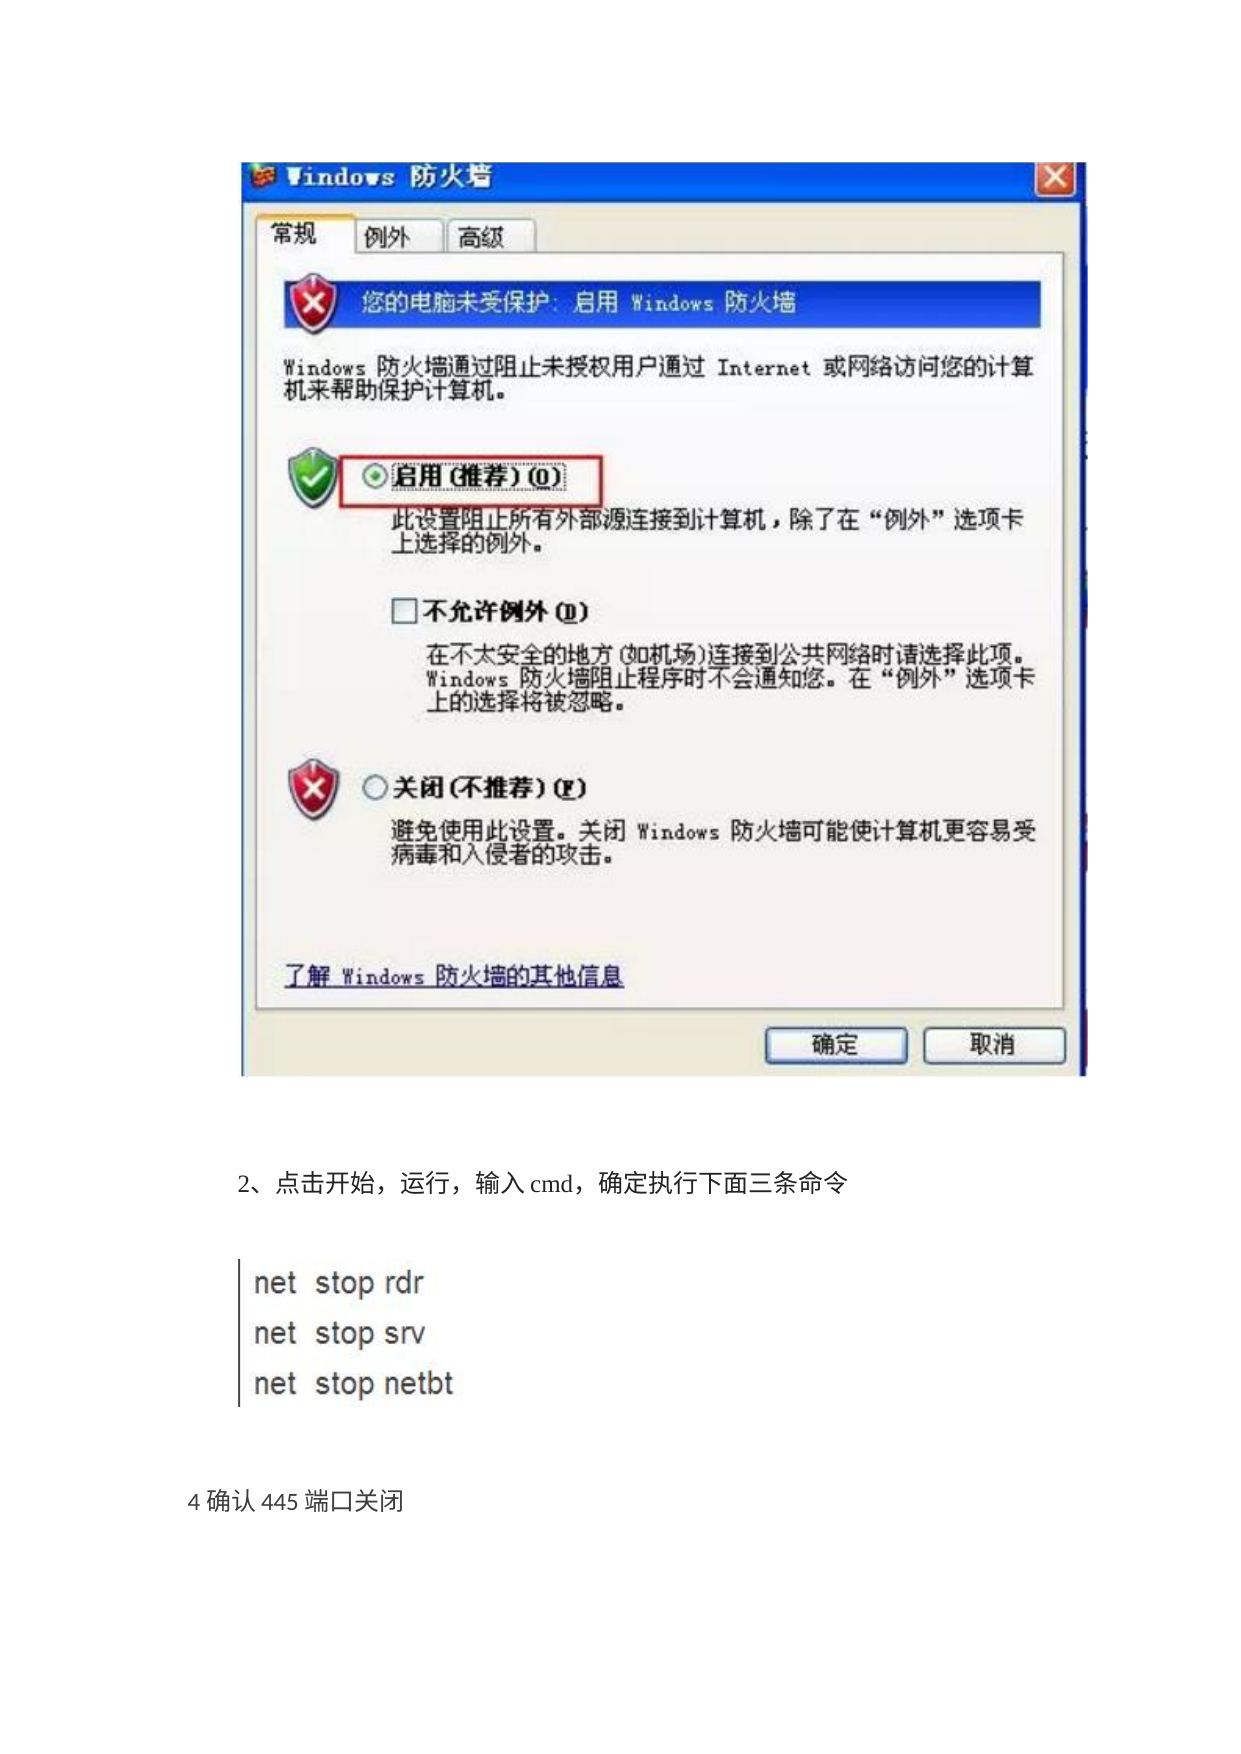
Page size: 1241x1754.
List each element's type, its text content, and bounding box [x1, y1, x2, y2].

text 4 确认445端口关闭 [187, 1467, 1053, 1532]
picture [237, 1259, 639, 1407]
text 2、点击开始，运行，输入cmd，确定执行下面三条命令 [187, 1149, 1053, 1214]
picture [237, 162, 1088, 1078]
